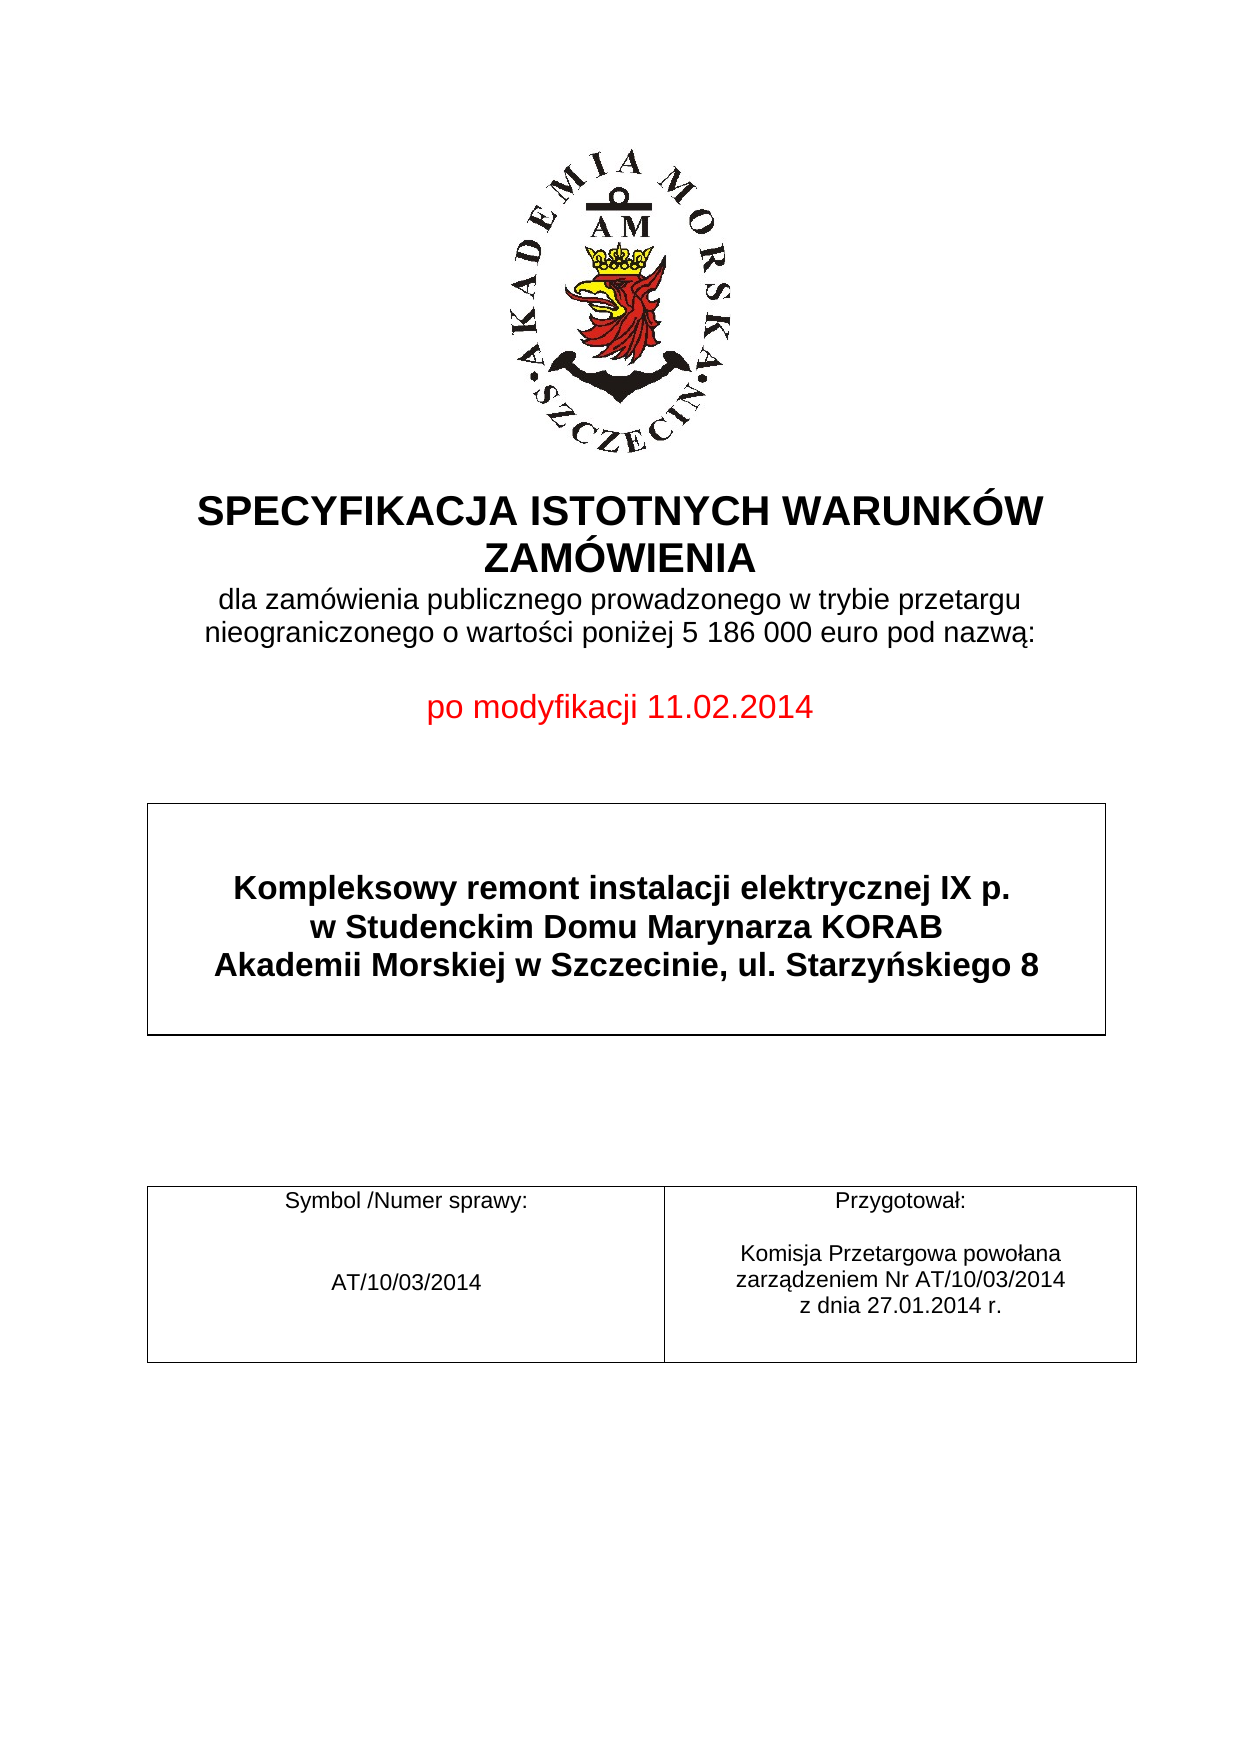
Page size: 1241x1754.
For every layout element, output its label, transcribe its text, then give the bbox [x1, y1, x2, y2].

text SPECYFIKACJA ISTOTNYCH WARUNKÓW ZAMÓWIENIA [148, 486, 1092, 582]
table_header Przygotował: Komisja Przetargowa powołana zarządzeniem Nr AT/10/03/2014 z dnia 27.01.2014 r. [665, 1187, 1136, 1362]
text po modyfikacji 11.02.2014 [148, 687, 1092, 726]
table_header Symbol /Numer sprawy: AT/10/03/2014 [148, 1187, 664, 1362]
text dla zamówienia publicznego prowadzonego w trybie przetargu nieograniczonego o wartości poniżej 5 186 000 euro pod nazwą: [148, 582, 1092, 649]
picture [510, 147, 731, 453]
